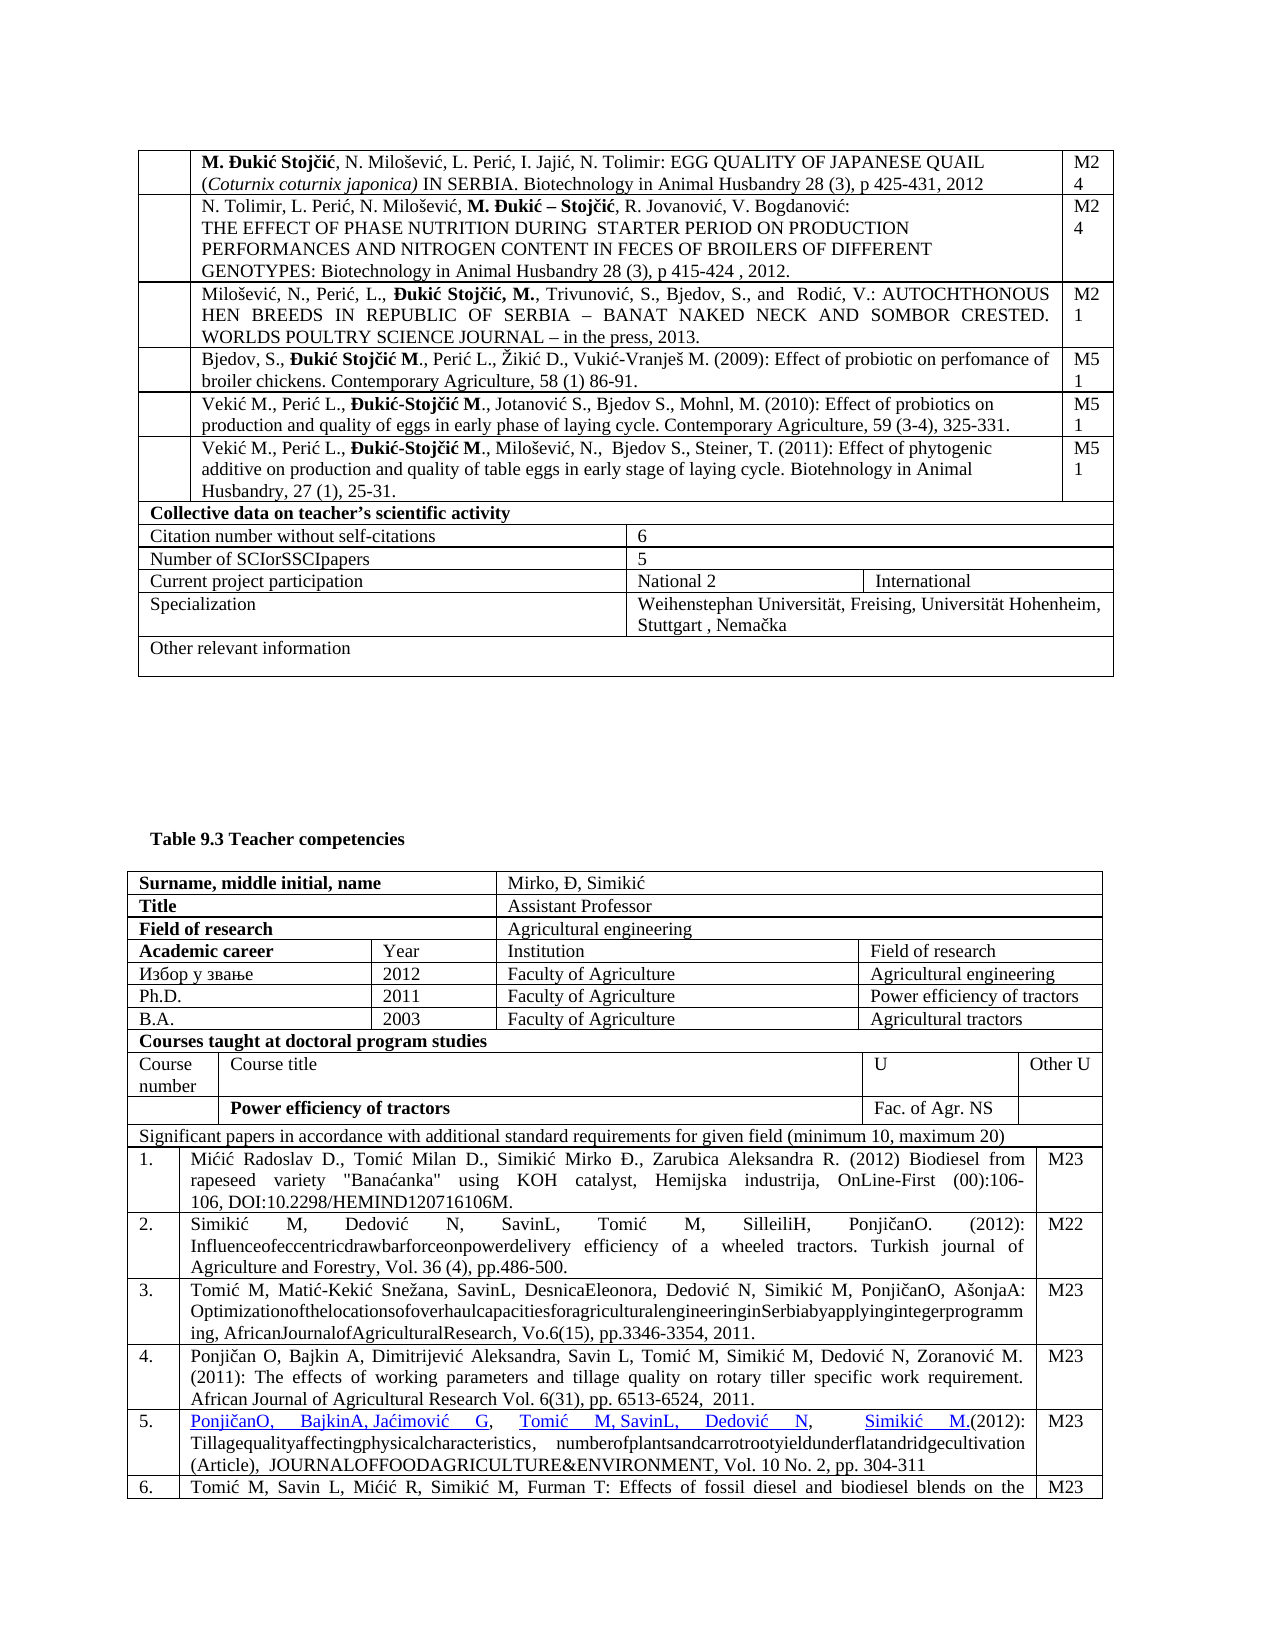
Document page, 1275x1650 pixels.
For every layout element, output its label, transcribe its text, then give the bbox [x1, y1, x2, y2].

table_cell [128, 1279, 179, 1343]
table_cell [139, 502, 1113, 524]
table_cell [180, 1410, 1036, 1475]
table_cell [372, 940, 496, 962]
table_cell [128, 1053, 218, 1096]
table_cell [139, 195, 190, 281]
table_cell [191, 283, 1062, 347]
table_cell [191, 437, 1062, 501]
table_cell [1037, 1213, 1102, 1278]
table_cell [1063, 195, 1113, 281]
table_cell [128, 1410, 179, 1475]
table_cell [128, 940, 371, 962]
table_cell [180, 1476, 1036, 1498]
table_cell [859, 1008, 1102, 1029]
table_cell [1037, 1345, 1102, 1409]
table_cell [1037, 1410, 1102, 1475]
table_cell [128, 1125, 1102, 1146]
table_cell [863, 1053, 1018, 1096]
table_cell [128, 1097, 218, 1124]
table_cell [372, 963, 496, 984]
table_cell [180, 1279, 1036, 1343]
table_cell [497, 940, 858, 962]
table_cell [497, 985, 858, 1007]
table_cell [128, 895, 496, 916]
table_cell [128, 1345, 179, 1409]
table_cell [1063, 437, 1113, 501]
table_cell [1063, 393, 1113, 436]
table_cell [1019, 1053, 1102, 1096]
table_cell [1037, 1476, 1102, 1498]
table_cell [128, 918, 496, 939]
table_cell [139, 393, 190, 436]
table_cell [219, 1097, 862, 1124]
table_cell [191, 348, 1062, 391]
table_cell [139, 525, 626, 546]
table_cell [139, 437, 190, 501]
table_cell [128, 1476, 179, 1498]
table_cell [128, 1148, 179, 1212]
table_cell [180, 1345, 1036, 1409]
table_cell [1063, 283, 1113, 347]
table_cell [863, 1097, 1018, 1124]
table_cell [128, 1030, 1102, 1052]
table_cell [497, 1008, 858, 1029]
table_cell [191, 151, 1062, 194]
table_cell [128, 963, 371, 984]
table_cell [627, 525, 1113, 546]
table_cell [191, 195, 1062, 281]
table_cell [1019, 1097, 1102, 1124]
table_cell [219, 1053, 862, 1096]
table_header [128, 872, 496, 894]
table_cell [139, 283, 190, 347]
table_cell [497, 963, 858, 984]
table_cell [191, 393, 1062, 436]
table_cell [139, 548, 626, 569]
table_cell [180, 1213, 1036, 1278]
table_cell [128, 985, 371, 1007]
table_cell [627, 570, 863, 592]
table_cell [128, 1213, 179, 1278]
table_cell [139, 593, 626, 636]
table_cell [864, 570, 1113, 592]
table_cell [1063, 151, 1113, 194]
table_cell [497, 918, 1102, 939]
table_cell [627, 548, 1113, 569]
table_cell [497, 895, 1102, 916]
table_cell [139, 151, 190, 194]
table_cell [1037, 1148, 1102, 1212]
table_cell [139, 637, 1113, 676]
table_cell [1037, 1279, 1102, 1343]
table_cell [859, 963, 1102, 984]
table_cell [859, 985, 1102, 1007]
text Table 9.3 Teacher competencies [150, 828, 1125, 849]
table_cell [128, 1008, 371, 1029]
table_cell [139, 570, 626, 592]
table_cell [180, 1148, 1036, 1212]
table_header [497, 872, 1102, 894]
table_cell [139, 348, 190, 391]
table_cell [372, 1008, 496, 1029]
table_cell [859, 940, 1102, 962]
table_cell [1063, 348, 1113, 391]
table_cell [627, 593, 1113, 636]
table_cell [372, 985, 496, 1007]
